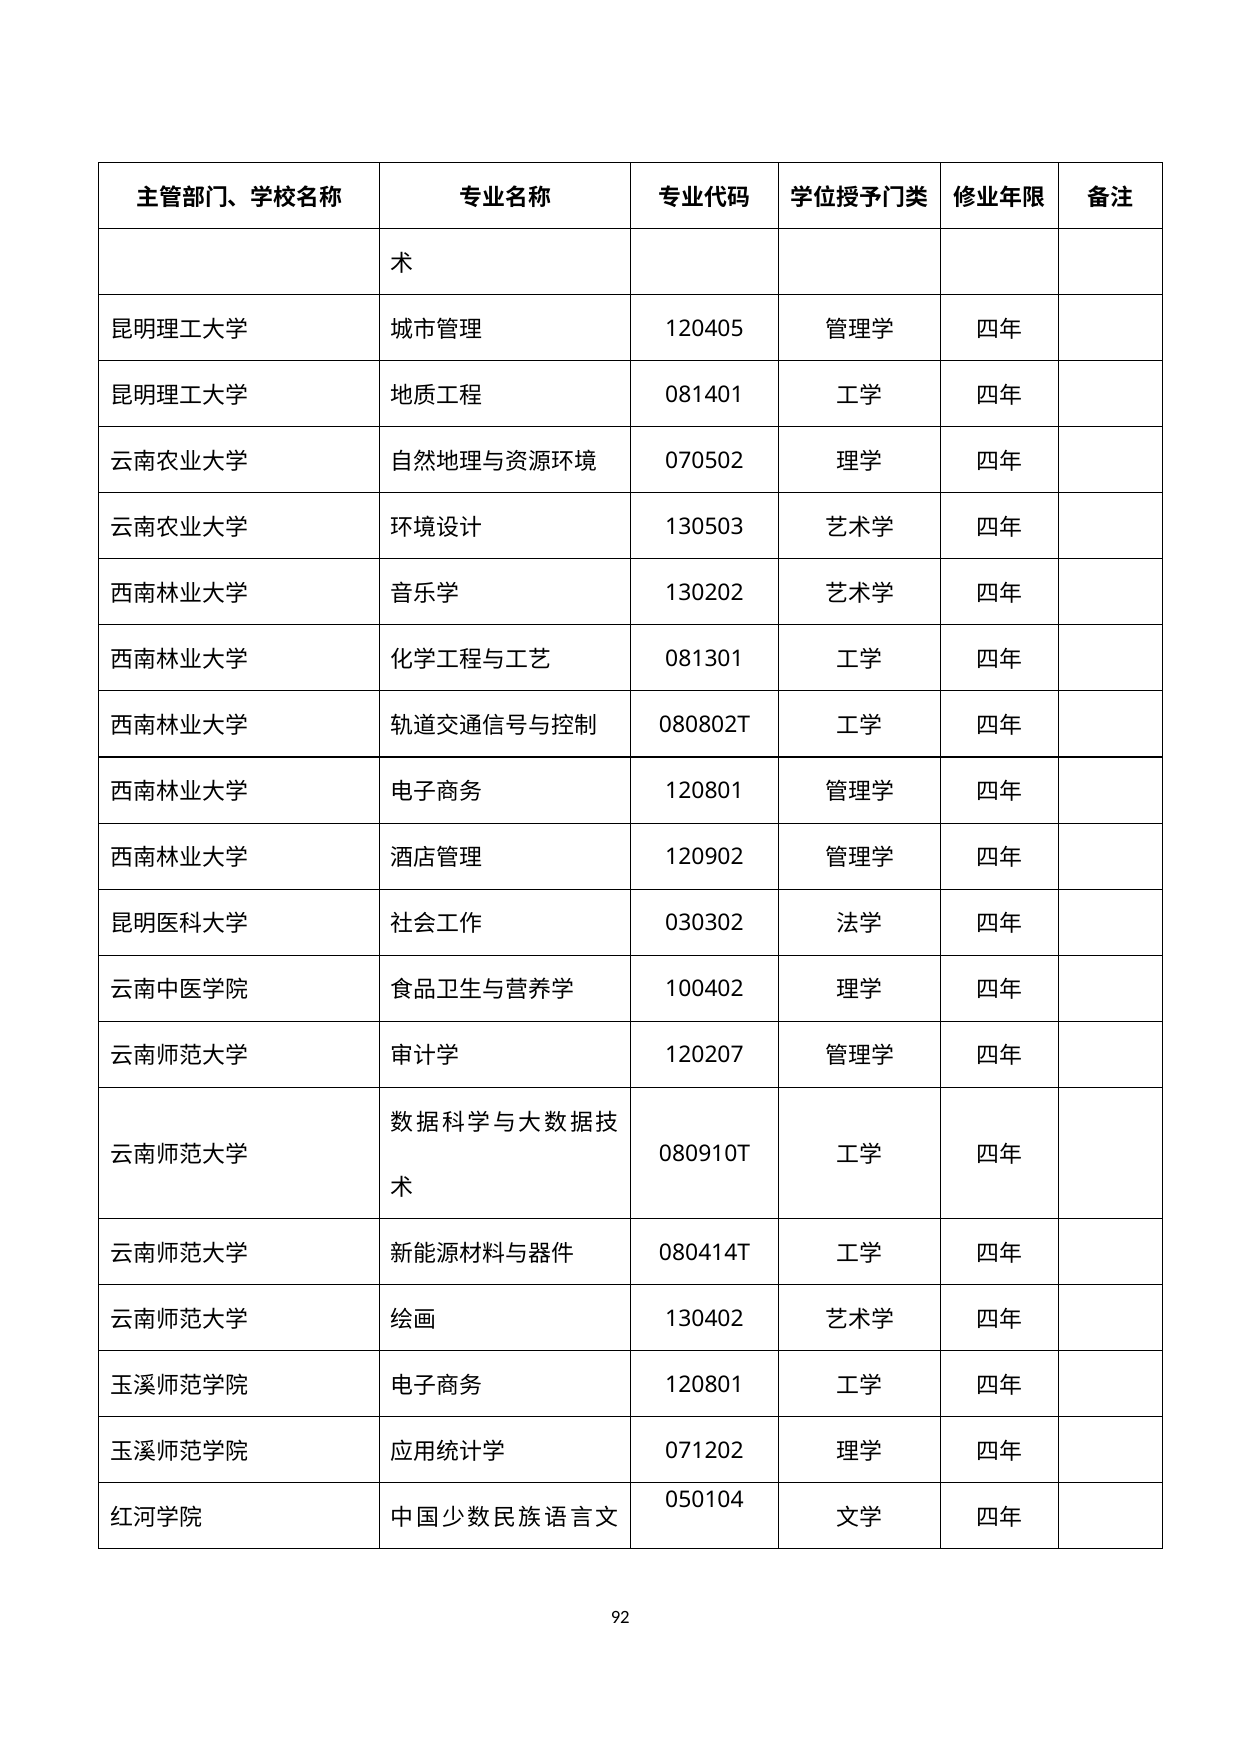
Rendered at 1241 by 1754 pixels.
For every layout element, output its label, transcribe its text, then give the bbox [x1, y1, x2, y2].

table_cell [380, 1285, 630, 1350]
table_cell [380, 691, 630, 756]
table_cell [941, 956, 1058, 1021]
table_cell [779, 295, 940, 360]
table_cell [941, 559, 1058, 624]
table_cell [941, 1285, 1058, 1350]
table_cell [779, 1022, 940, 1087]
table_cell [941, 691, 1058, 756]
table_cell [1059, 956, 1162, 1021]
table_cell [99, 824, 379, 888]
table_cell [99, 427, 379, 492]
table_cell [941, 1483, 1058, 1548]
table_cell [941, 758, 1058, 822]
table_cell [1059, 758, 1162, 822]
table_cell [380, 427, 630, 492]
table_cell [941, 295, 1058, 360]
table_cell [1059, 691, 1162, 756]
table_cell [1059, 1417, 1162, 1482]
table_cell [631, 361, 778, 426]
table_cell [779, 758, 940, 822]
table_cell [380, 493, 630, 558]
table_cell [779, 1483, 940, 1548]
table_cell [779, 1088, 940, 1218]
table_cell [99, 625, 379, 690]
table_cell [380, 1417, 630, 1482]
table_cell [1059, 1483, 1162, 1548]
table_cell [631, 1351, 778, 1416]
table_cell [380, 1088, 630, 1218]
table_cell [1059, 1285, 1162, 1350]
table_header 修业年限 [941, 163, 1058, 228]
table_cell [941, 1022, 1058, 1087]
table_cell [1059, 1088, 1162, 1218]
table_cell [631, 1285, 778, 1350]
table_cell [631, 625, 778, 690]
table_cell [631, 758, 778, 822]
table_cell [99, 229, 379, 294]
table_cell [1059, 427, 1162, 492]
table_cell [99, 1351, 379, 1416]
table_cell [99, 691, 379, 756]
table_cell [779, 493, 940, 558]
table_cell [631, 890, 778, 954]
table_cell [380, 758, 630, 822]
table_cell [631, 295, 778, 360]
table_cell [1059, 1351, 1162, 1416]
table_header 学位授予门类 [779, 163, 940, 228]
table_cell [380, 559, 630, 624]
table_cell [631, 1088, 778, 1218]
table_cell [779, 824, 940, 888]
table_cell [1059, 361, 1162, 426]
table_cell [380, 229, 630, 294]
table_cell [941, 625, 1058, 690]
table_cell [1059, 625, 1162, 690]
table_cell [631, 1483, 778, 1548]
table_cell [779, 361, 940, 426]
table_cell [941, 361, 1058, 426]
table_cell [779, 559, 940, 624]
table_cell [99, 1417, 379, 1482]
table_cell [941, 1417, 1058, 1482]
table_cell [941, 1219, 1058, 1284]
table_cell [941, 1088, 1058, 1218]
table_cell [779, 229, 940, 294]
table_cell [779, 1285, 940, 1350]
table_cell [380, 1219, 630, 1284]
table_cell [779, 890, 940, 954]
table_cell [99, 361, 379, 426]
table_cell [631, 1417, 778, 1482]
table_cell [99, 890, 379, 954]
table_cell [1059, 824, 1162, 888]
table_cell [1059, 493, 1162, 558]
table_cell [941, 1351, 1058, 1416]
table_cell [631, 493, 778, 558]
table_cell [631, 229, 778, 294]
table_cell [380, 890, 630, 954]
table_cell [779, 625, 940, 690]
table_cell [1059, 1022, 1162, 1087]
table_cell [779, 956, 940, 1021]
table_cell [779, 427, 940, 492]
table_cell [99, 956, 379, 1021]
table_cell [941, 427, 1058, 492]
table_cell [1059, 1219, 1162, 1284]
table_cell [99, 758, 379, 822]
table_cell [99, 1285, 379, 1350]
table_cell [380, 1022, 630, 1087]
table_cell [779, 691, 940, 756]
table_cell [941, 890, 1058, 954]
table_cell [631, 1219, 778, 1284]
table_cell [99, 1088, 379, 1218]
table_header 专业名称 [380, 163, 630, 228]
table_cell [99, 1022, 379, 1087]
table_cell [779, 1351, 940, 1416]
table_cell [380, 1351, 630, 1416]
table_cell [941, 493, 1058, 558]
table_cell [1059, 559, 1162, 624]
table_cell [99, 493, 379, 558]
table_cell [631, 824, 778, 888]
table_header 备注 [1059, 163, 1162, 228]
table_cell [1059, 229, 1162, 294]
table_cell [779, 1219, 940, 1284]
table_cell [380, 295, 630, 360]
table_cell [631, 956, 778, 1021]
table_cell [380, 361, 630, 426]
table_header 专业代码 [631, 163, 778, 228]
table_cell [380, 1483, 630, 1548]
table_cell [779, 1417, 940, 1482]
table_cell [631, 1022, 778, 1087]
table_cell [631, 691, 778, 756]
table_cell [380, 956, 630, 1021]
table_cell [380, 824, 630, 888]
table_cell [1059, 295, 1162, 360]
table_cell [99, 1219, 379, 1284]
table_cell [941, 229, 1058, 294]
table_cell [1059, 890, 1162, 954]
table_header 主管部门、学校名称 [99, 163, 379, 228]
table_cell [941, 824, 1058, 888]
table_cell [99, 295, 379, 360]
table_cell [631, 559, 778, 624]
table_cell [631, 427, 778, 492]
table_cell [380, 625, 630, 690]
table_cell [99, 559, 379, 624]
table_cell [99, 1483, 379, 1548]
